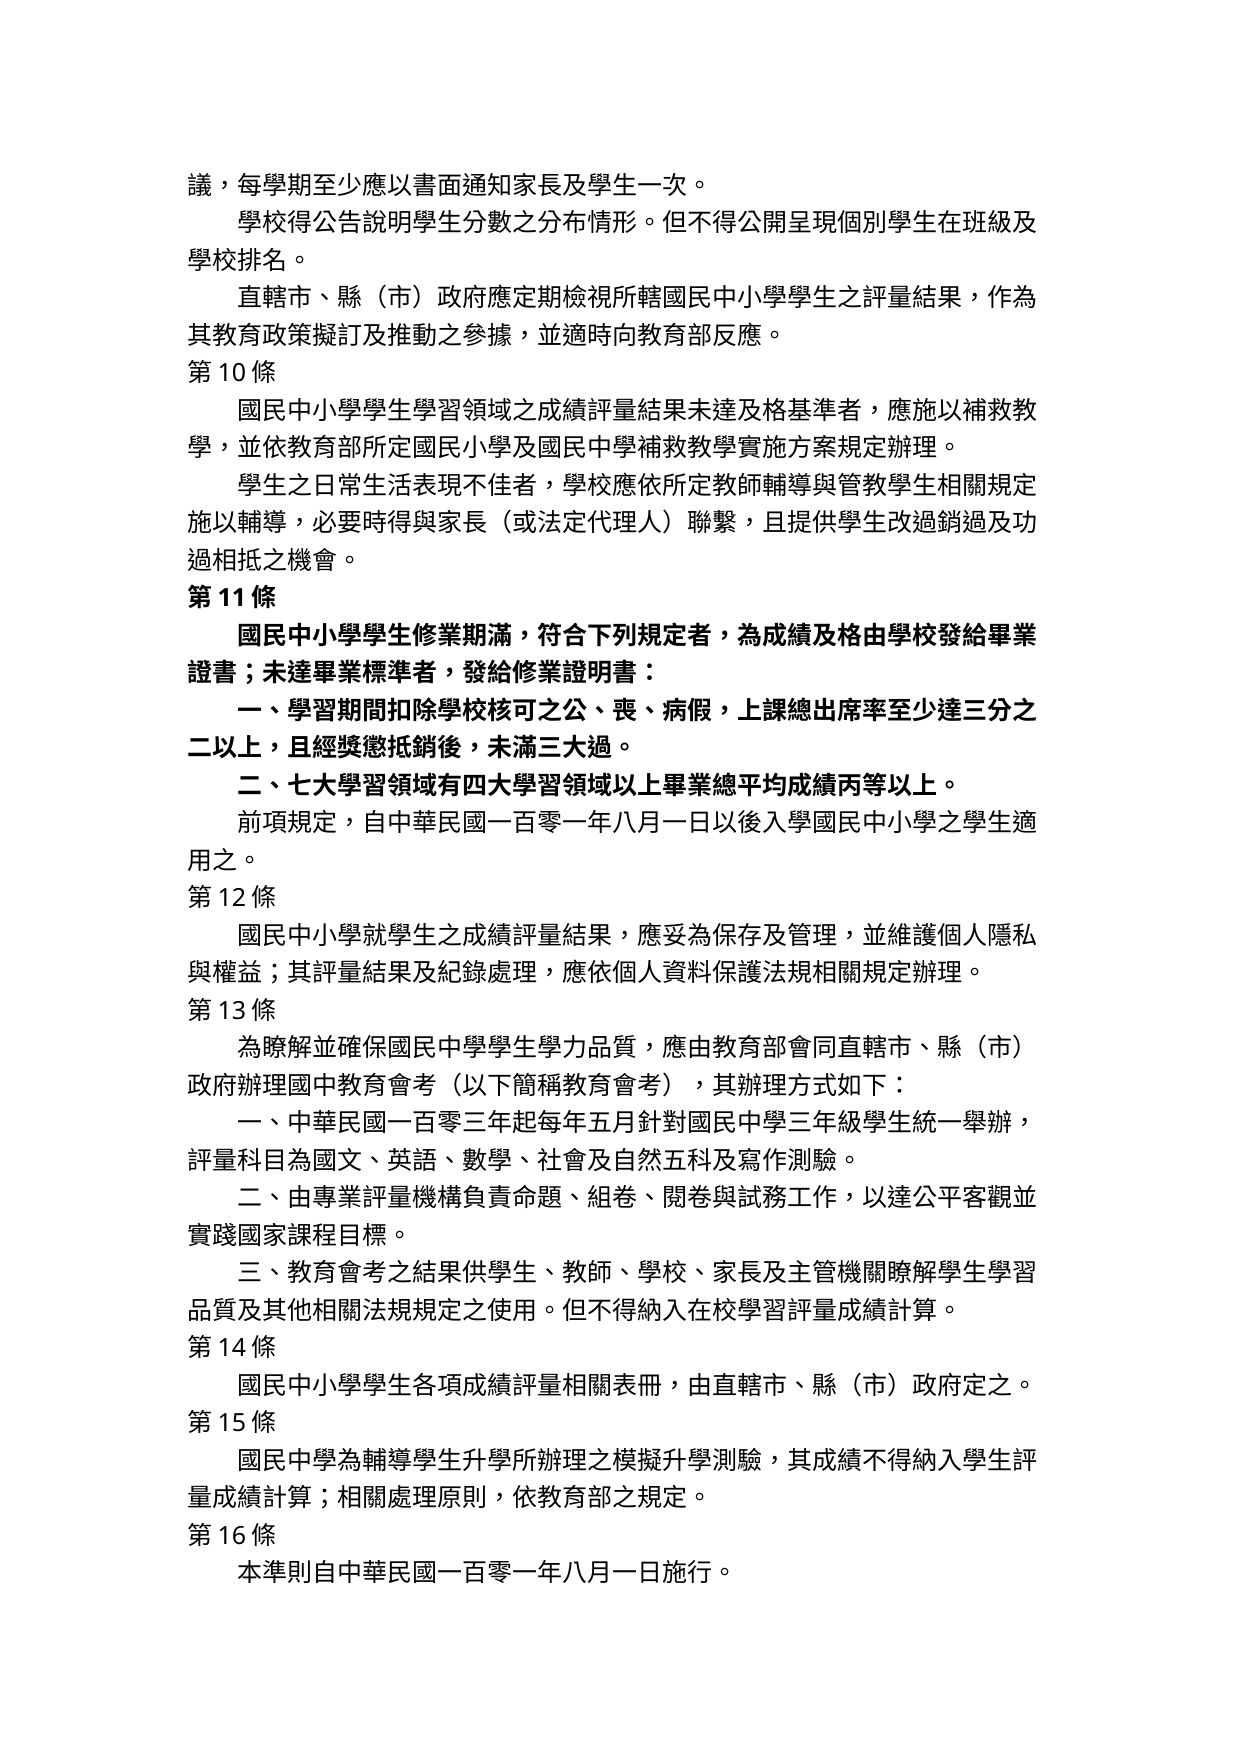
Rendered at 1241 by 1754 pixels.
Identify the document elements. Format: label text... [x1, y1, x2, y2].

text 本準則自中華民國一百零一年八月一日施行。 [187, 1552, 1053, 1589]
text 二、七大學習領域有四大學習領域以上畢業總平均成績丙等以上。 [187, 764, 1053, 802]
text 學校得公告說明學生分數之分布情形。但不得公開呈現個別學生在班級及學校排名。 [187, 202, 1053, 277]
text 第16條 [187, 1514, 1053, 1552]
text 為瞭解並確保國民中學學生學力品質，應由教育部會同直轄市、縣（市）政府辦理國中教育會考（以下簡稱教育會考），其辦理方式如下： [187, 1027, 1053, 1102]
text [187, 164, 1053, 202]
text 一、學習期間扣除學校核可之公、喪、病假，上課總出席率至少達三分之二以上，且經獎懲抵銷後，未滿三大過。 [187, 689, 1053, 764]
text 國民中小學就學生之成績評量結果，應妥為保存及管理，並維護個人隱私與權益；其評量結果及紀錄處理，應依個人資料保護法規相關規定辦理。 [187, 914, 1053, 989]
text 國民中小學學生各項成績評量相關表冊，由直轄市、縣（市）政府定之。 [187, 1364, 1053, 1402]
text 三、教育會考之結果供學生、教師、學校、家長及主管機關瞭解學生學習品質及其他相關法規規定之使用。但不得納入在校學習評量成績計算。 [187, 1252, 1053, 1327]
text 學生之日常生活表現不佳者，學校應依所定教師輔導與管教學生相關規定施以輔導，必要時得與家長（或法定代理人）聯繫，且提供學生改過銷過及功過相抵之機會。 [187, 464, 1053, 577]
text 第12條 [187, 877, 1053, 914]
text 第11條 [187, 577, 1053, 614]
text 第10條 [187, 352, 1053, 389]
text 二、由專業評量機構負責命題、組卷、閱卷與試務工作，以達公平客觀並實踐國家課程目標。 [187, 1177, 1053, 1252]
text 第15條 [187, 1402, 1053, 1439]
text 直轄市、縣（市）政府應定期檢視所轄國民中小學學生之評量結果，作為其教育政策擬訂及推動之參據，並適時向教育部反應。 [187, 277, 1053, 352]
text 前項規定，自中華民國一百零一年八月一日以後入學國民中小學之學生適用之。 [187, 802, 1053, 877]
text 第14條 [187, 1327, 1053, 1364]
text 國民中小學學生修業期滿，符合下列規定者，為成績及格由學校發給畢業證書；未達畢業標準者，發給修業證明書： [187, 614, 1053, 689]
text 國民中學為輔導學生升學所辦理之模擬升學測驗，其成績不得納入學生評量成績計算；相關處理原則，依教育部之規定。 [187, 1439, 1053, 1514]
text 一、中華民國一百零三年起每年五月針對國民中學三年級學生統一舉辦，評量科目為國文、英語、數學、社會及自然五科及寫作測驗。 [187, 1102, 1053, 1177]
text 國民中小學學生學習領域之成績評量結果未達及格基準者，應施以補救教學，並依教育部所定國民小學及國民中學補救教學實施方案規定辦理。 [187, 389, 1053, 464]
text 第13條 [187, 989, 1053, 1027]
